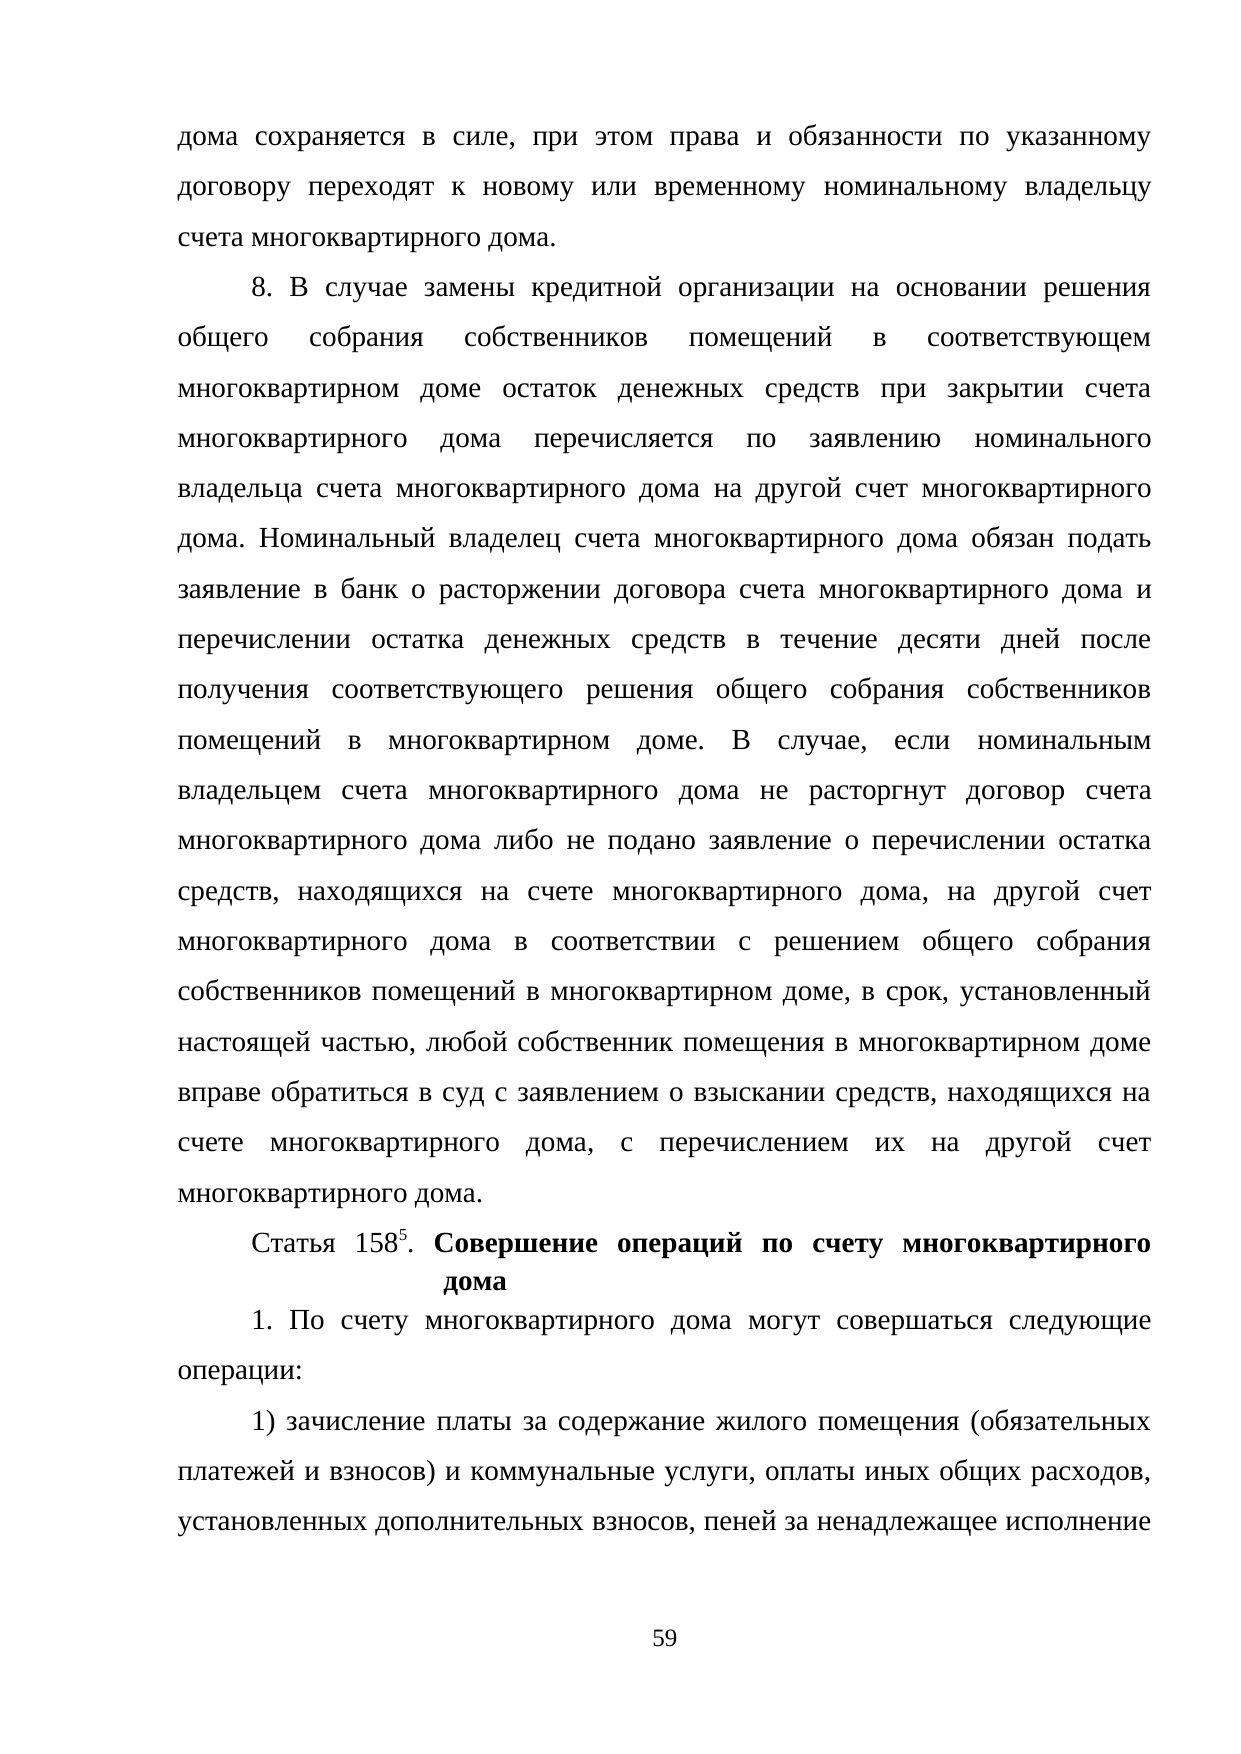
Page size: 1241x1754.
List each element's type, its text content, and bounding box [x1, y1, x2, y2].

text 1. По счету многоквартирного дома могут совершаться следующие операции: [177, 1302, 1152, 1386]
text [177, 1403, 1152, 1537]
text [177, 118, 1152, 252]
title Статья 1585. Совершение операций по счету многоквартирного дома [251, 1225, 1152, 1297]
text 8. В случае замены кредитной организации на основании решения общего собрания собственников помещений в соответствующем многоквартирном доме остаток денежных средств при закрытии счета многоквартирного дома перечисляется по заявлению номинального владельца счета многоквартирного дома на другой счет многоквартирного дома. Номинальный владелец счета многоквартирного дома обязан подать заявление в банк о расторжении договора счета многоквартирного дома и перечислении остатка денежных средств в течение десяти дней после получения соответствующего решения общего собрания собственников помещений в многоквартирном доме. В случае, если номинальным владельцем счета многоквартирного дома не расторгнут договор счета многоквартирного дома либо не подано заявление о перечислении остатка средств, находящихся на счете многоквартирного дома, на другой счет многоквартирного дома в соответствии с решением общего собрания собственников помещений в многоквартирном доме, в срок, установленный настоящей частью, любой собственник помещения в многоквартирном доме вправе обратиться в суд с заявлением о взыскании средств, находящихся на счете многоквартирного дома, с перечислением их на другой счет многоквартирного дома. [177, 269, 1152, 1208]
